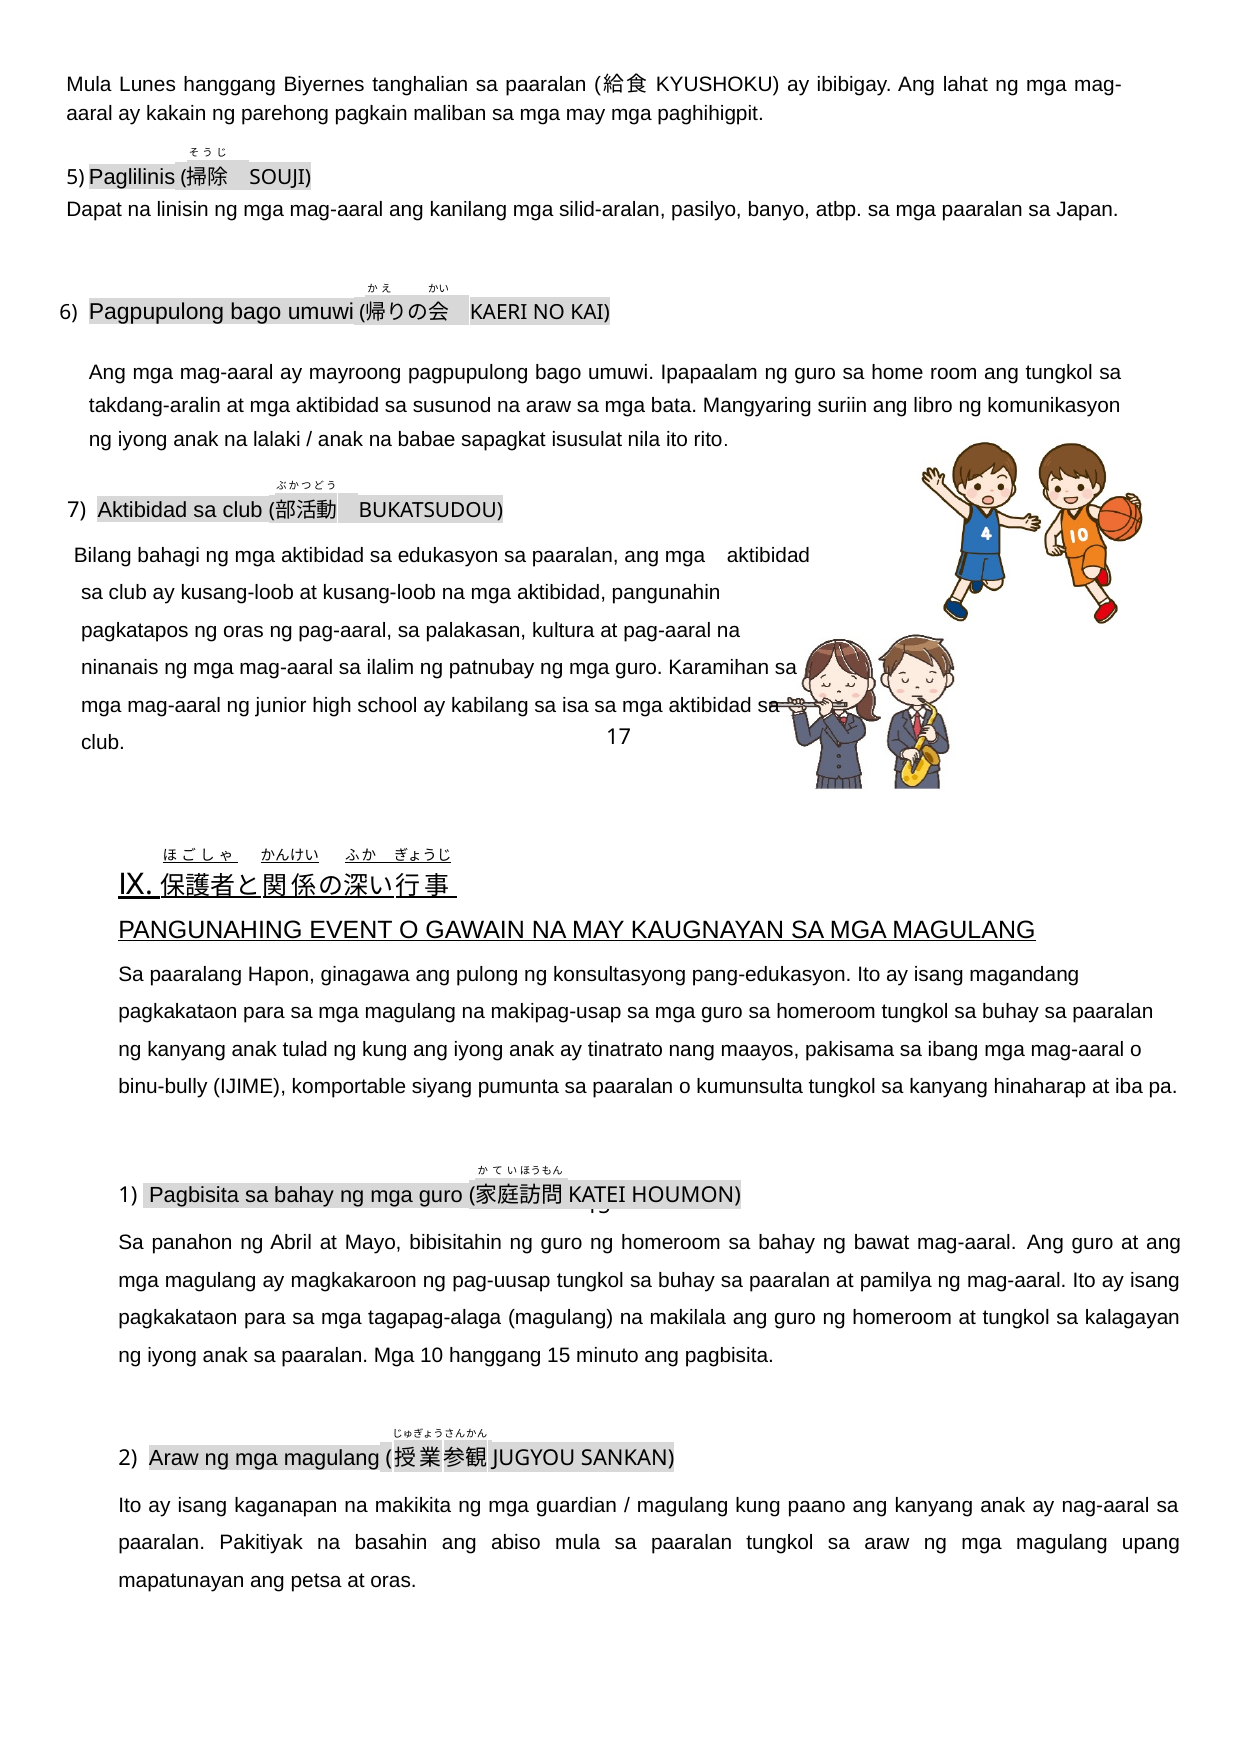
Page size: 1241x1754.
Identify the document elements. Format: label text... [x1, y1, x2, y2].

list Pagpupulong bago umuwi (の KAERI NO KAI) [59, 265, 1122, 340]
list Sa panahon ng Abril at Mayo, bibisitahin ng guro ng homeroom sa bahay ng bawat mag-aaral. Ang guro at ang mga magulang ay magkakaroon ng pag-uusap tungkol sa buhay sa paaralan at pamilya ng mag-aaral. Ito ay isang pagkakataon para sa mga tagapag-alaga (magulang) na makilala ang guro ng homeroom at tungkol sa kalagayan ng iyong anak sa paaralan. Mga 10 hanggang 15 minuto ang pagbisita. [118, 1223, 1181, 1373]
list 1) Pagbisita sa bahay ng mga guro ( KATEI HOUMON) [118, 1148, 1181, 1223]
text Sa paaralang Hapon, ginagawa ang pulong ng konsultasyong pang-edukasyon. Ito ay isang magandang pagkakataon para sa mga magulang na makipag-usap sa mga guro sa homeroom tungkol sa buhay sa paaralan ng kanyang anak tulad ng kung ang iyong anak ay tinatrato nang maayos, pakisama sa ibang mga mag-aaral o binu-bully (IJIME), komportable siyang pumunta sa paaralan o kumunsulta tungkol sa kanyang hinaharap at iba pa. [118, 954, 1181, 1104]
text 7) Aktibidad sa club ( BUKATSUDOU) [67, 478, 913, 523]
text Ⅸ. との [118, 836, 1181, 911]
list Paglilinis ( SOUJI) [66, 145, 1122, 190]
list Ang mga mag-aaral ay mayroong pagpupulong bago umuwi. Ipapaalam ng guro sa home room ang tungkol sa takdang-aralin at mga aktibidad sa susunod na araw sa mga bata. Mangyaring suriin ang libro ng komunikasyon ng iyong anak na lalaki / anak na babae sapagkat isusulat nila ito rito. [89, 353, 1122, 453]
picture [763, 631, 962, 792]
list Dapat na linisin ng mga mag-aaral ang kanilang mga silid-aralan, pasilyo, banyo, atbp. sa mga paaralan sa Japan. [66, 190, 1122, 228]
text Bilang bahagi ng mga aktibidad sa edukasyon sa paaralan, ang mga aktibidad sa club ay kusang-loob at kusang-loob na mga aktibidad, pangunahin pagkatapos ng oras ng pag-aaral, sa palakasan, kultura at pag-aaral na ninanais ng mga mag-aaral sa ilalim ng patnubay ng mga guro. Karamihan sa mga mag-aaral ng junior high school ay kabilang sa isa sa mga aktibidad sa club. [74, 536, 812, 761]
picture [913, 431, 1157, 628]
list 2) Araw ng mga magulang ( JUGYOU SANKAN) [118, 1411, 1181, 1486]
text PANGUNAHING EVENT O GAWAIN NA MAY KAUGNAYAN SA MGA MAGULANG [118, 911, 1181, 948]
list Mula Lunes hanggang Biyernes tanghalian sa paaralan (給食 KYUSHOKU) ay ibibigay. Ang lahat ng mga mag-aaral ay kakain ng parehong pagkain maliban sa mga may mga paghihigpit. [66, 68, 1122, 126]
text Ito ay isang kaganapan na makikita ng mga guardian / magulang kung paano ang kanyang anak ay nag-aaral sa paaralan. Pakitiyak na basahin ang abiso mula sa paaralan tungkol sa araw ng mga magulang upang mapatunayan ang petsa at oras. [118, 1486, 1181, 1598]
